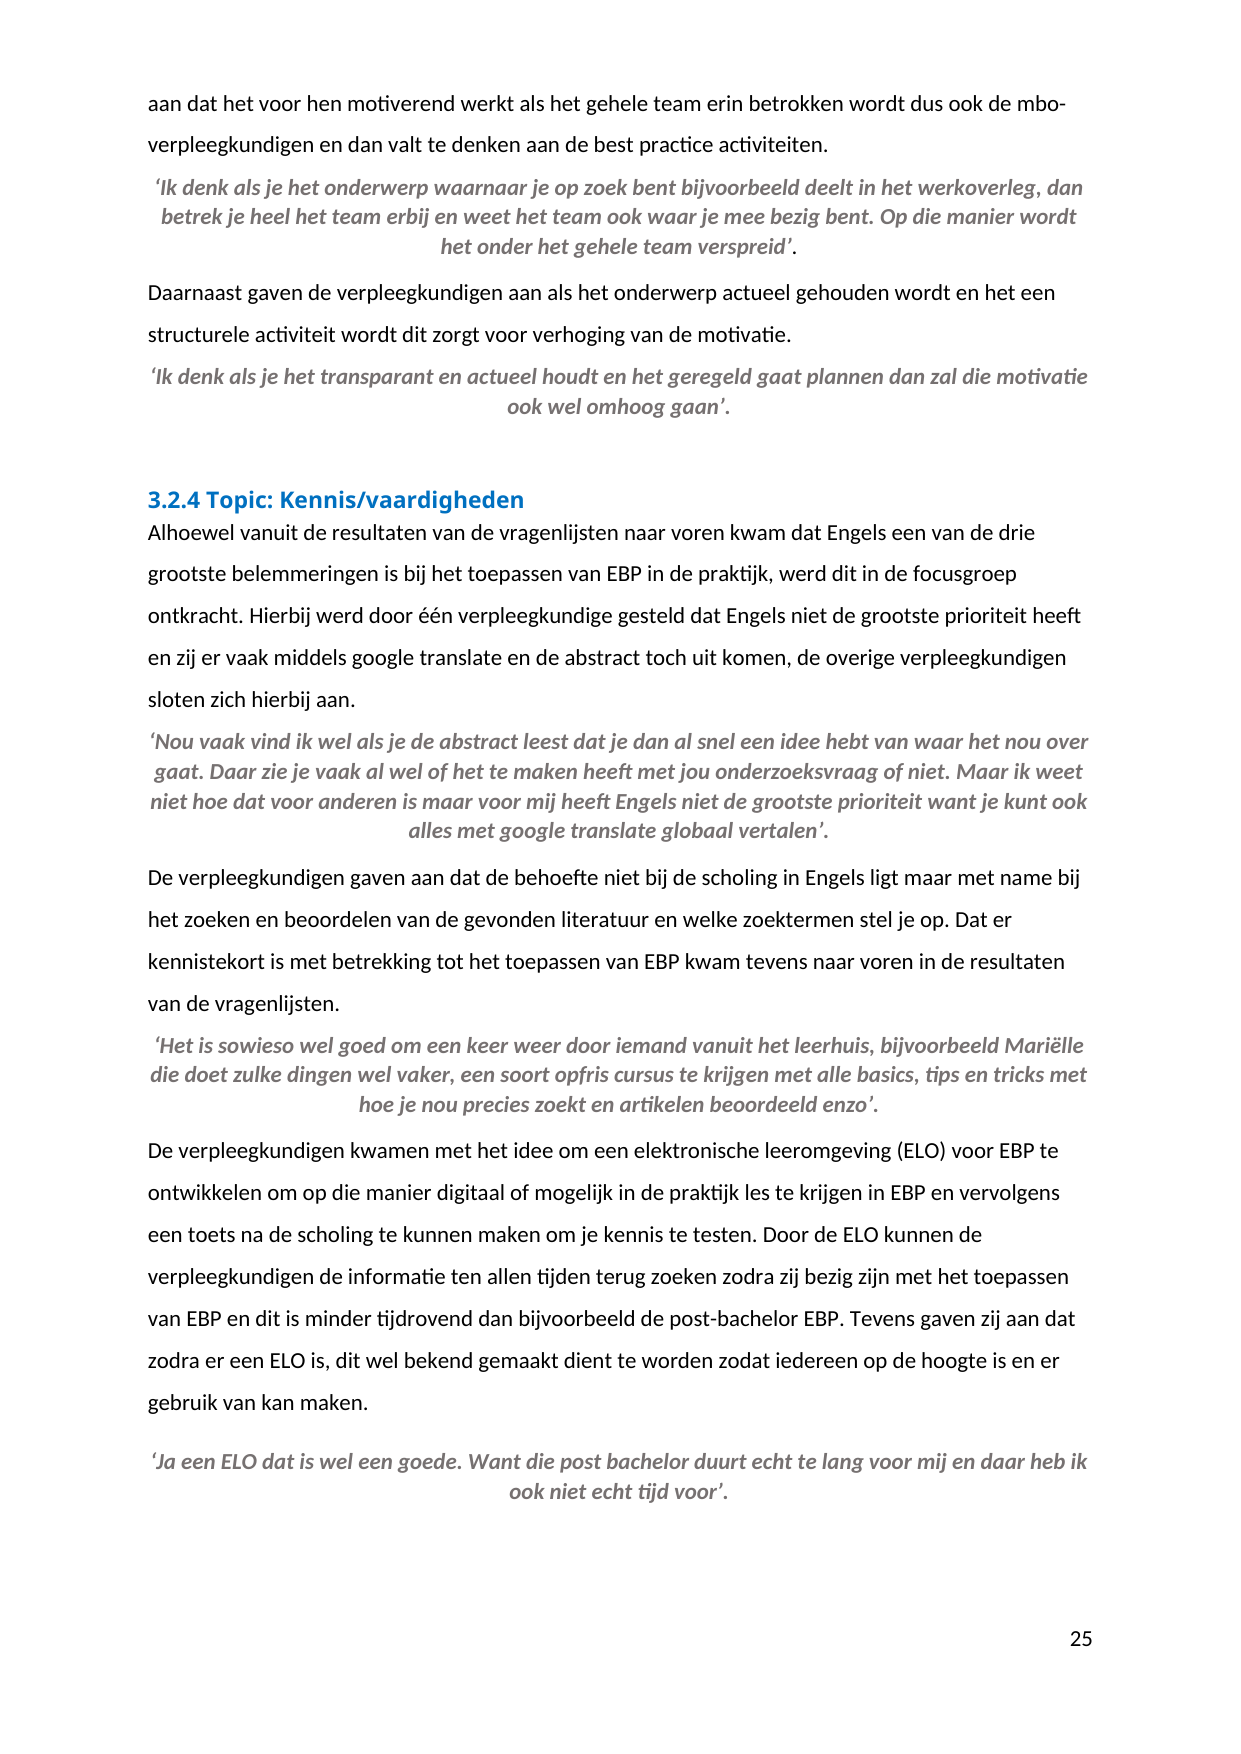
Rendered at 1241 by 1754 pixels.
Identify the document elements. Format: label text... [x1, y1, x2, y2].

text ‘Ik denk als je het onderwerp waarnaar je op zoek bent bijvoorbeeld deelt in het werkoverleg, dan betrek je heel het team erbij en weet het team ook waar je mee bezig bent. Op die manier wordt het onder het gehele team verspreid’. [148, 173, 1093, 260]
text De verpleegkundigen gaven aan dat de behoefte niet bij de scholing in Engels ligt maar met name bij het zoeken en beoordelen van de gevonden literatuur en welke zoektermen stel je op. Dat er kennistekort is met betrekking tot het toepassen van EBP kwam tevens naar voren in de resultaten van de vragenlijsten. [148, 863, 1093, 1017]
text Alhoewel vanuit de resultaten van de vragenlijsten naar voren kwam dat Engels een van de drie grootste belemmeringen is bij het toepassen van EBP in de praktijk, werd dit in de focusgroep ontkracht. Hierbij werd door één verpleegkundige gesteld dat Engels niet de grootste prioriteit heeft en zij er vaak middels google translate en de abstract toch uit komen, de overige verpleegkundigen sloten zich hierbij aan. [148, 518, 1093, 713]
text De verpleegkundigen kwamen met het idee om een elektronische leeromgeving (ELO) voor EBP te ontwikkelen om op die manier digitaal of mogelijk in de praktijk les te krijgen in EBP en vervolgens een toets na de scholing te kunnen maken om je kennis te testen. Door de ELO kunnen de verpleegkundigen de informatie ten allen tijden terug zoeken zodra zij bezig zijn met het toepassen van EBP en dit is minder tijdrovend dan bijvoorbeeld de post-bachelor EBP. Tevens gaven zij aan dat zodra er een ELO is, dit wel bekend gemaakt dient te worden zodat iedereen op de hoogte is en er gebruik van kan maken. [148, 1137, 1093, 1416]
text Daarnaast gaven de verpleegkundigen aan als het onderwerp actueel gehouden wordt en het een structurele activiteit wordt dit zorgt voor verhoging van de motivatie. [148, 278, 1093, 348]
text ‘Ik denk als je het transparant en actueel houdt en het geregeld gaat plannen dan zal die motivatie ook wel omhoog gaan’. [148, 362, 1093, 420]
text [148, 89, 1093, 159]
text ‘Ja een ELO dat is wel een goede. Want die post bachelor duurt echt te lang voor mij en daar heb ik ook niet echt tijd voor’. [148, 1447, 1093, 1505]
subtitle 3.2.4 Topic: Kennis/vaardigheden [148, 484, 1093, 516]
text ‘Het is sowieso wel goed om een keer weer door iemand vanuit het leerhuis, bijvoorbeeld Mariëlle die doet zulke dingen wel vaker, een soort opfris cursus te krijgen met alle basics, tips en tricks met hoe je nou precies zoekt en artikelen beoordeeld enzo’. [148, 1031, 1093, 1118]
text ‘Nou vaak vind ik wel als je de abstract leest dat je dan al snel een idee hebt van waar het nou over gaat. Daar zie je vaak al wel of het te maken heeft met jou onderzoeksvraag of niet. Maar ik weet niet hoe dat voor anderen is maar voor mij heeft Engels niet de grootste prioriteit want je kunt ook alles met google translate globaal vertalen’. [148, 727, 1093, 844]
